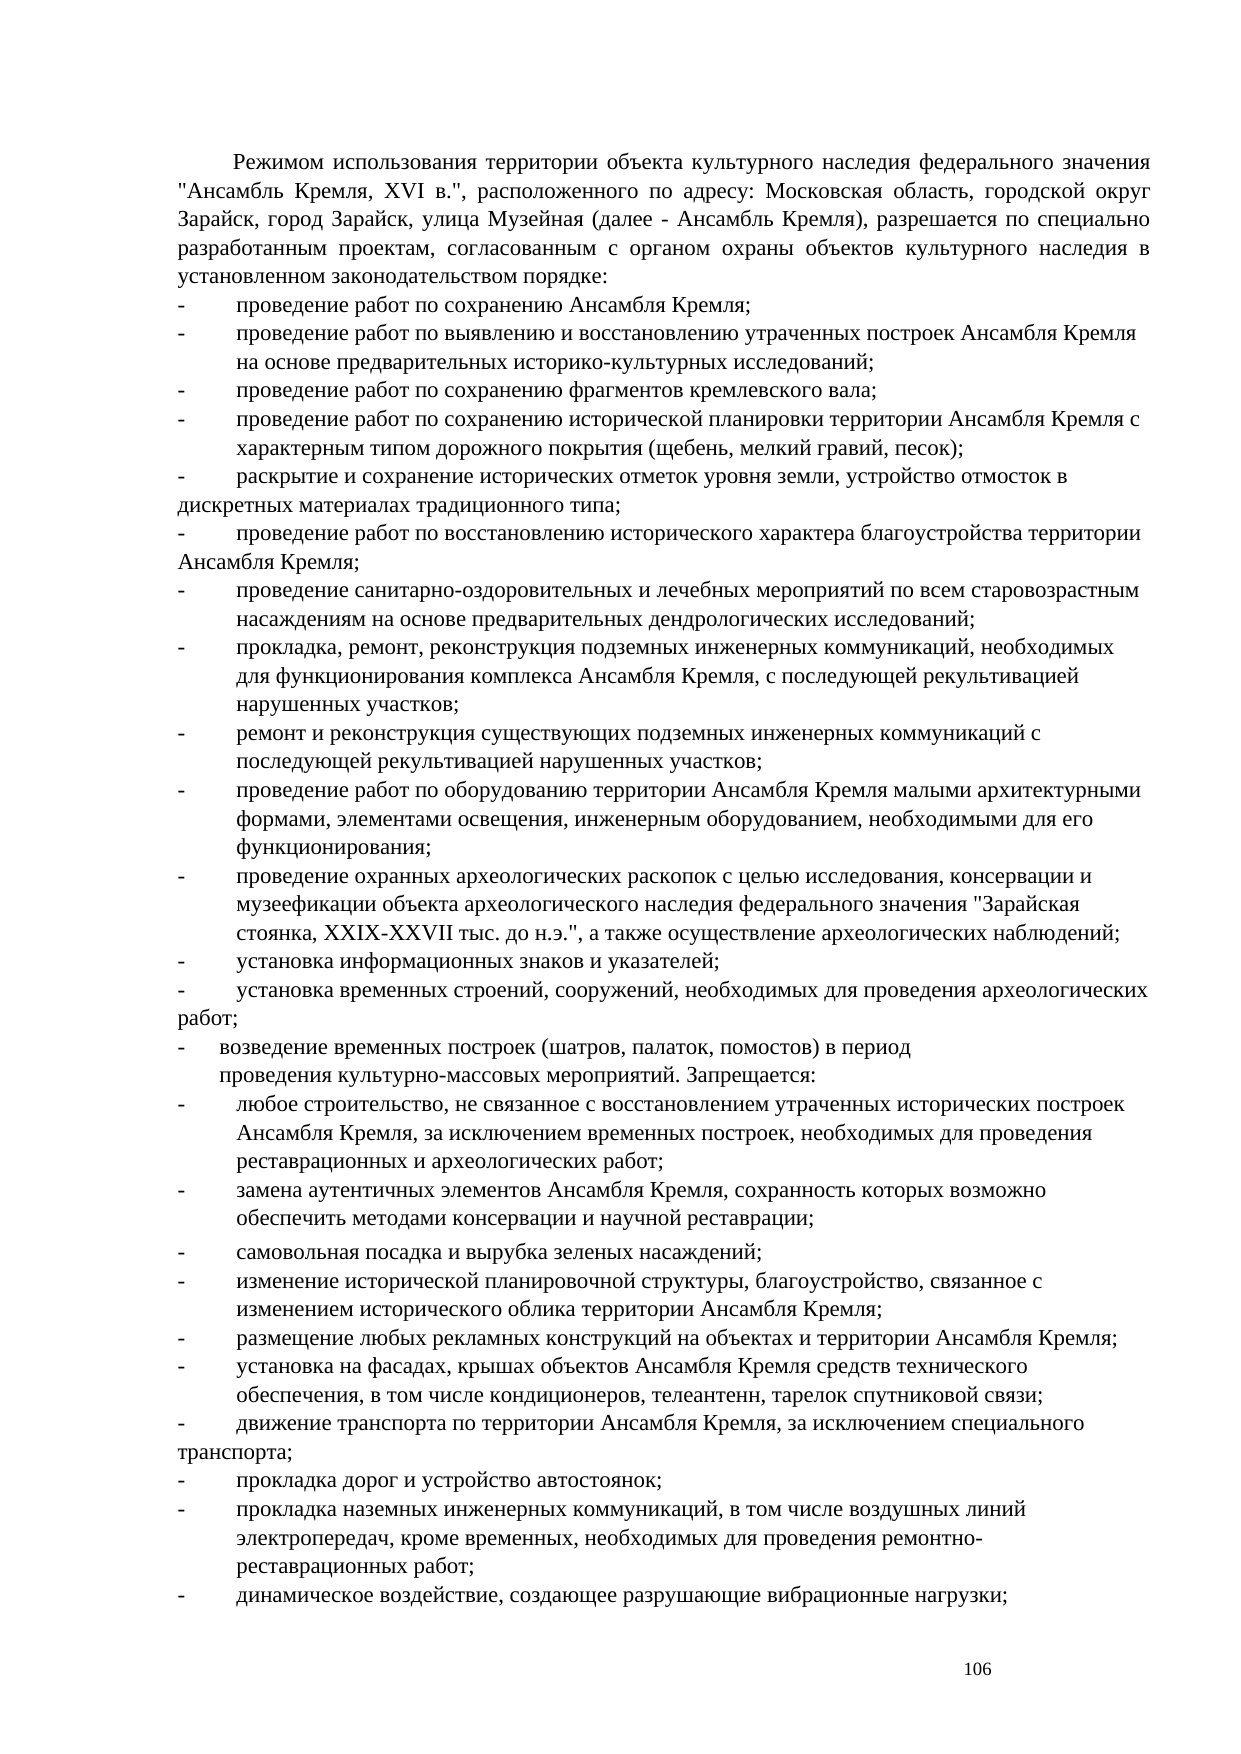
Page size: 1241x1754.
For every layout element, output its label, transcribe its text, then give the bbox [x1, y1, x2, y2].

list прокладка, ремонт, реконструкция подземных инженерных коммуникаций, необходимых для функционирования комплекса Ансамбля Кремля, с последующей рекультивацией нарушенных участков; [177, 632, 1152, 717]
list прокладка наземных инженерных коммуникаций, в том числе воздушных линий электропередач, кроме временных, необходимых для проведения ремонтно-реставрационных работ; [177, 1494, 1152, 1579]
list размещение любых рекламных конструкций на объектах и территории Ансамбля Кремля; [177, 1322, 1152, 1351]
list проведение работ по сохранению исторической планировки территории Ансамбля Кремля с характерным типом дорожного покрытия (щебень, мелкий гравий, песок); [177, 403, 1152, 461]
list установка временных строений, сооружений, необходимых для проведения археологических работ; [177, 974, 1152, 1031]
list движение транспорта по территории Ансамбля Кремля, за исключением специального транспорта; [177, 1408, 1152, 1465]
list динамическое воздействие, создающее разрушающие вибрационные нагрузки; [177, 1579, 1152, 1608]
list установка информационных знаков и указателей; [177, 946, 1152, 974]
list раскрытие и сохранение исторических отметок уровня земли, устройство отмосток в дискретных материалах традиционного типа; [177, 461, 1152, 518]
list проведение работ по выявлению и восстановлению утраченных построек Ансамбля Кремля на основе предварительных историко-культурных исследований; [177, 318, 1152, 375]
list проведение работ по оборудованию территории Ансамбля Кремля малыми архитектурными формами, элементами освещения, инженерным оборудованием, необходимыми для его функционирования; [177, 774, 1152, 860]
list прокладка дорог и устройство автостоянок; [177, 1465, 1152, 1494]
list проведение работ по сохранению фрагментов кремлевского вала; [177, 375, 1152, 403]
list ремонт и реконструкция существующих подземных инженерных коммуникаций с последующей рекультивацией нарушенных участков; [177, 717, 1152, 774]
list самовольная посадка и вырубка зеленых насаждений; [177, 1237, 1152, 1265]
list изменение исторической планировочной структуры, благоустройство, связанное с изменением исторического облика территории Ансамбля Кремля; [177, 1265, 1108, 1322]
list проведение работ по сохранению Ансамбля Кремля; [177, 289, 1152, 318]
list замена аутентичных элементов Ансамбля Кремля, сохранность которых возможно обеспечить методами консервации и научной реставрации; [177, 1174, 1152, 1231]
list любое строительство, не связанное с восстановлением утраченных исторических построек Ансамбля Кремля, за исключением временных построек, необходимых для проведения реставрационных и археологических работ; [177, 1088, 1152, 1174]
list установка на фасадах, крышах объектов Ансамбля Кремля средств технического обеспечения, в том числе кондиционеров, телеантенн, тарелок спутниковой связи; [177, 1351, 1064, 1408]
text Режимом использования территории объекта культурного наследия федерального значения "Ансамбль Кремля, XVI в.", расположенного по адресу: Московская область, городской округ Зарайск, город Зарайск, улица Музейная (далее - Ансамбль Кремля), разрешается по специально разработанным проектам, согласованным с органом охраны объектов культурного наследия в установленном законодательством порядке: [177, 147, 1152, 289]
list проведение санитарно-оздоровительных и лечебных мероприятий по всем старовозрастным насаждениям на основе предварительных дендрологических исследований; [177, 575, 1152, 632]
list проведение охранных археологических раскопок с целью исследования, консервации и музеефикации объекта археологического наследия федерального значения "Зарайская стоянка, XXIX-XXVII тыс. до н.э.", а также осуществление археологических наблюдений; [177, 860, 1152, 946]
list проведение работ по восстановлению исторического характера благоустройства территории Ансамбля Кремля; [177, 518, 1152, 575]
text - возведение временных построек (шатров, палаток, помостов) в период проведения культурно-массовых мероприятий. Запрещается: [177, 1031, 1014, 1088]
